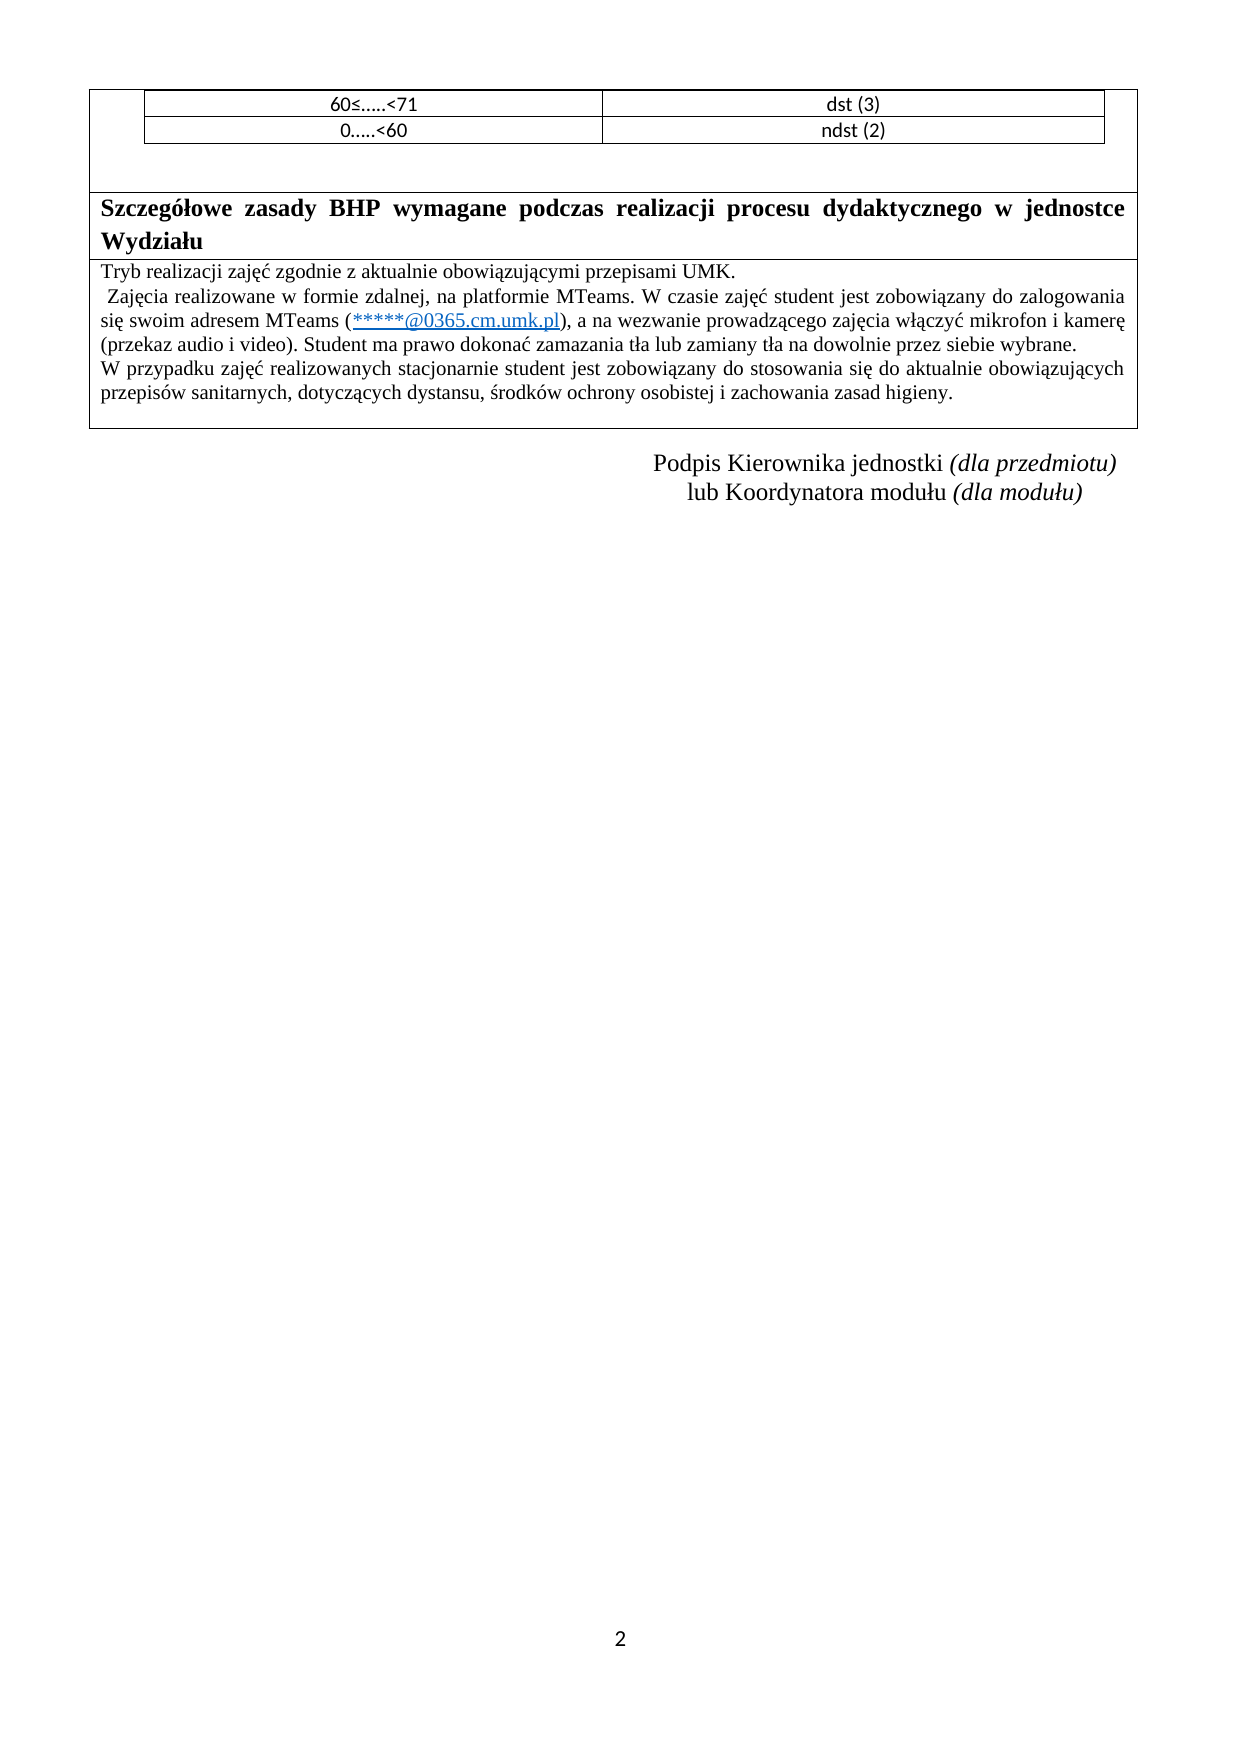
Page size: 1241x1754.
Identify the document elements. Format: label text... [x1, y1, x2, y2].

table_cell Tryb realizacji zajęć zgodnie z aktualnie obowiązującymi przepisami UMK. Zajęcia realizowane w formie zdalnej, na platformie MTeams. W czasie zajęć student jest zobowiązany do zalogowania się swoim adresem MTeams (*****@0365.cm.umk.pl), a na wezwanie prowadzącego zajęcia włączyć mikrofon i kamerę (przekaz audio i video). Student ma prawo dokonać zamazania tła lub zamiany tła na dowolnie przez siebie wybrane. W przypadku zajęć realizowanych stacjonarnie student jest zobowiązany do stosowania się do aktualnie obowiązujących przepisów sanitarnych, dotyczących dystansu, środków ochrony osobistej i zachowania zasad higieny. [90, 260, 1137, 428]
text lub Koordynatora modułu (dla modułu) [620, 477, 1152, 506]
table_cell Szczegółowe zasady BHP wymagane podczas realizacji procesu dydaktycznego w jednostce Wydziału [90, 193, 1137, 258]
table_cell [90, 90, 1137, 192]
text Podpis Kierownika jednostki (dla przedmiotu) [620, 448, 1152, 477]
